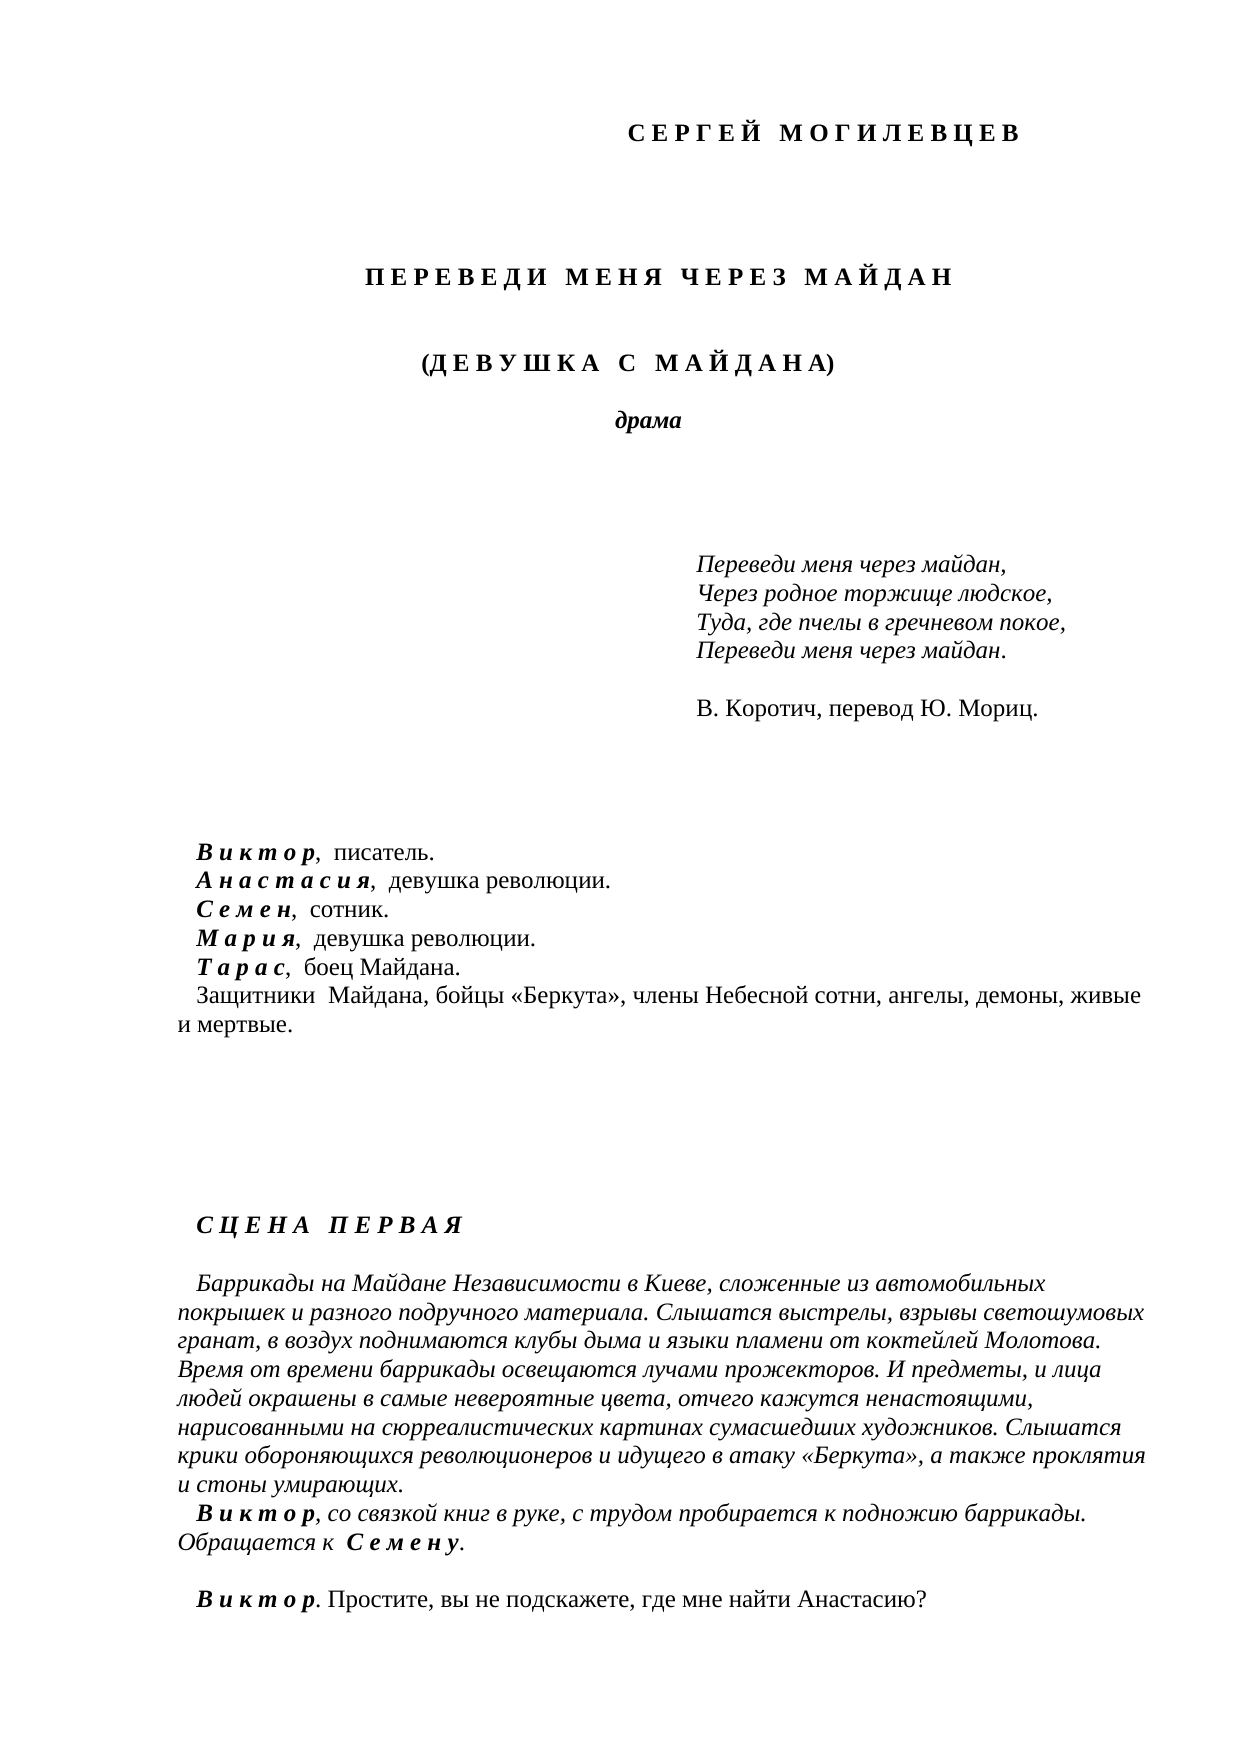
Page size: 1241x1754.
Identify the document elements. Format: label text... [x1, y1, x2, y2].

text Переведи меня через майдан, [177, 549, 1152, 578]
text драма [177, 406, 1152, 434]
text П Е Р Е В Е Д И М Е Н Я Ч Е Р Е З М А Й Д А Н [177, 262, 1152, 291]
text В и к т о р. Простите, вы не подскажете, где мне найти Анастасию? [177, 1584, 1152, 1613]
text В и к т о р, писатель. [177, 837, 1152, 866]
text В и к т о р, со связкой книг в руке, с трудом пробирается к подножию баррикады. Обращается к С е м е н у. [177, 1498, 1152, 1556]
text А н а с т а с и я, девушка революции. [177, 866, 1152, 894]
text М а р и я, девушка революции. [177, 923, 1152, 952]
text С Ц Е Н А П Е Р В А Я [177, 1211, 1152, 1239]
text Защитники Майдана, бойцы «Беркута», члены Небесной сотни, ангелы, демоны, живые и мертвые. [177, 981, 1152, 1038]
text Баррикады на Майдане Независимости в Киеве, сложенные из автомобильных покрышек и разного подручного материала. Слышатся выстрелы, взрывы светошумовых гранат, в воздух поднимаются клубы дыма и языки пламени от коктейлей Молотова. Время от времени баррикады освещаются лучами прожекторов. И предметы, и лица людей окрашены в самые невероятные цвета, отчего кажутся ненастоящими, нарисованными на сюрреалистических картинах сумасшедших художников. Слышатся крики обороняющихся революционеров и идущего в атаку «Беркута», а также проклятия и стоны умирающих. [177, 1268, 1152, 1498]
text Туда, где пчелы в гречневом покое, [177, 607, 1152, 636]
text С Е Р Г Е Й М О Г И Л Е В Ц Е В [177, 118, 1152, 147]
text В. Коротич, перевод Ю. Мориц. [177, 693, 1152, 722]
text Т а р а с, боец Майдана. [177, 952, 1152, 981]
text (Д Е В У Ш К А С М А Й Д А Н А) [177, 348, 1152, 377]
text Через родное торжище людское, [177, 578, 1152, 607]
text Переведи меня через майдан. [177, 636, 1152, 664]
text С е м е н, сотник. [177, 894, 1152, 923]
